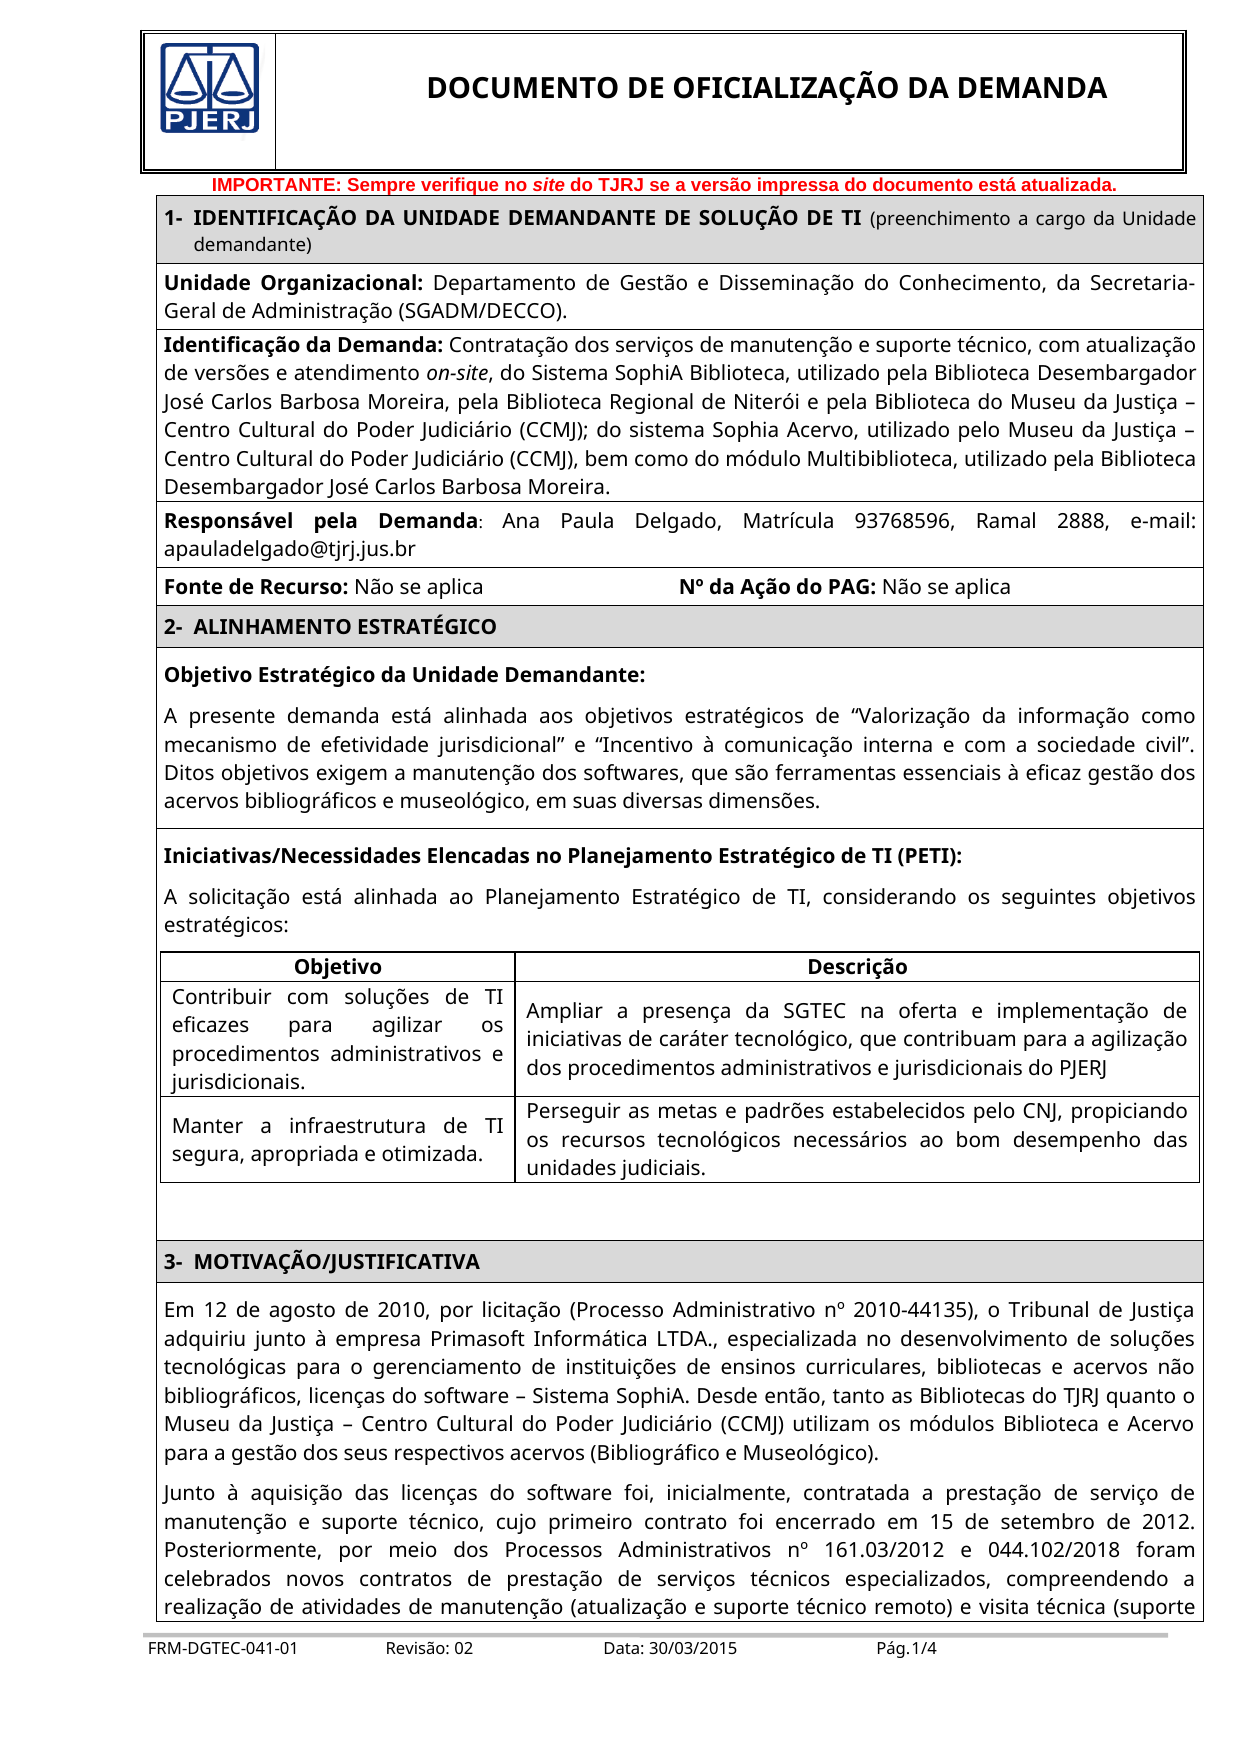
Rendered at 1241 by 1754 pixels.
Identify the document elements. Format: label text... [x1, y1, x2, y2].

table_cell ALINHAMENTO ESTRATÉGICO [157, 606, 1203, 647]
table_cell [157, 1283, 1203, 1621]
table_cell Motivação/Justificativa [157, 1241, 1203, 1282]
table_cell Responsável pela Demanda: Ana Paula Delgado, Matrícula 93768596, Ramal 2888, e-mail: apauladelgado@tjrj.jus.br [157, 502, 1203, 567]
table_cell Objetivo Estratégico da Unidade Demandante: A presente demanda está alinhada aos objetivos estratégicos de “Valorização da informação como mecanismo de efetividade jurisdicional” e “Incentivo à comunicação interna e com a sociedade civil”. Ditos objetivos exigem a manutenção dos softwares, que são ferramentas essenciais à eficaz gestão dos acervos bibliográficos e museológico, em suas diversas dimensões. [157, 648, 1203, 827]
table_header IDENTIFICAÇÃO DA UNIDADE DEMANDANTE DE SOLUÇÃO DE TI (preenchimento a cargo da Unidade demandante) [157, 196, 1203, 263]
table_cell Unidade Organizacional: Departamento de Gestão e Disseminação do Conhecimento, da Secretaria-Geral de Administração (SGADM/DECCO). [157, 264, 1203, 329]
table_cell Iniciativas/Necessidades Elencadas no Planejamento Estratégico de TI (PETI): A solicitação está alinhada ao Planejamento Estratégico de TI, considerando os seguintes objetivos estratégicos: [157, 829, 1203, 1240]
table_cell Fonte de Recurso: Não se aplica Nº da Ação do PAG: Não se aplica [157, 568, 1203, 605]
table_cell Identificação da Demanda: Contratação dos serviços de manutenção e suporte técnico, com atualização de versões e atendimento on-site, do Sistema SophiA Biblioteca, utilizado pela Biblioteca Desembargador José Carlos Barbosa Moreira, pela Biblioteca Regional de Niterói e pela Biblioteca do Museu da Justiça – Centro Cultural do Poder Judiciário (CCMJ); do sistema Sophia Acervo, utilizado pelo Museu da Justiça – Centro Cultural do Poder Judiciário (CCMJ), bem como do módulo Multibiblioteca, utilizado pela Biblioteca Desembargador José Carlos Barbosa Moreira. [157, 330, 1203, 501]
